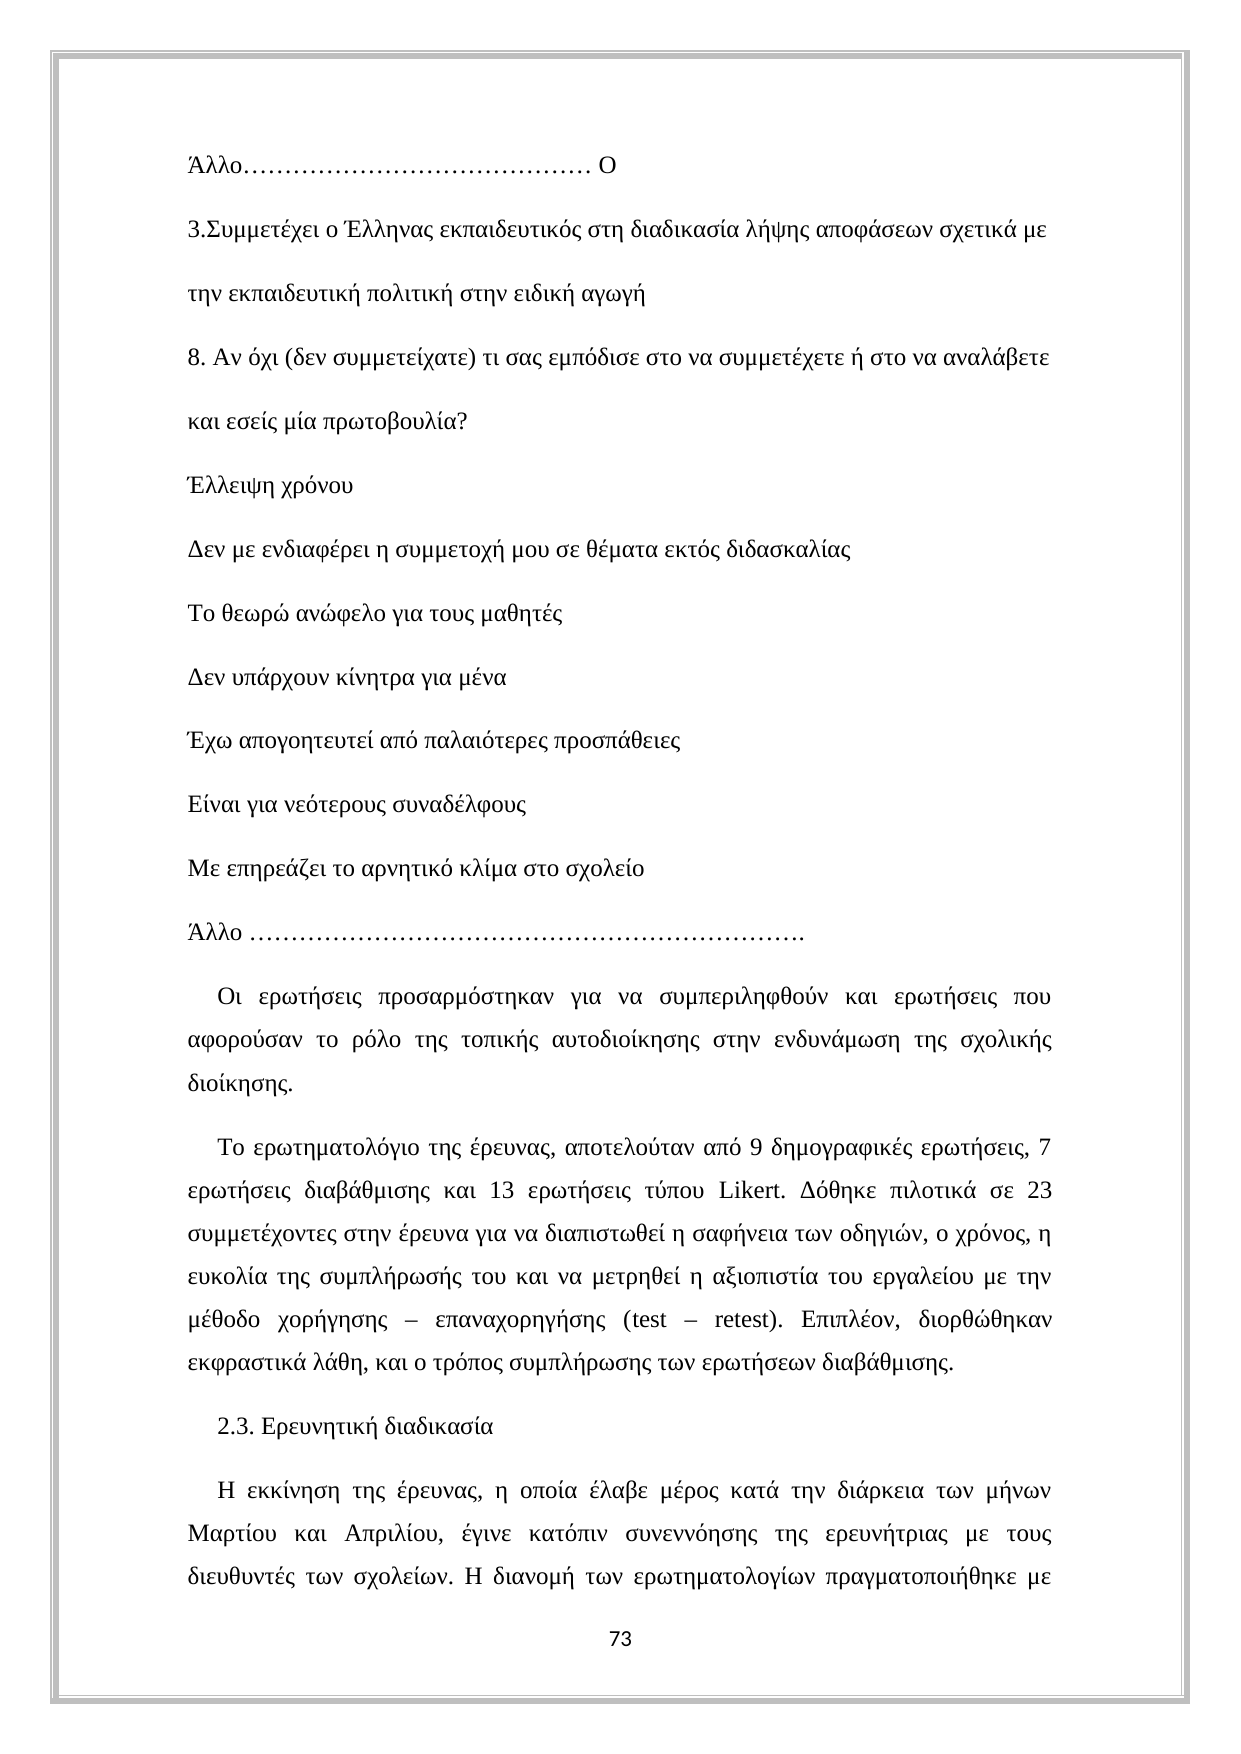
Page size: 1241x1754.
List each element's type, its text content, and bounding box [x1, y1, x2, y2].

text Με επηρεάζει το αρνητικό κλίμα στο σχολείο [187, 853, 1053, 882]
text Έχω απογοητευτεί από παλαιότερες προσπάθειες [187, 726, 1053, 754]
text 8. Αν όχι (δεν συμμετείχατε) τι σας εμπόδισε στο να συμμετέχετε ή στο να αναλάβετε [187, 342, 1053, 371]
text Άλλο …………………………………………………………. [187, 917, 1053, 946]
text 3.Συμμετέχει ο Έλληνας εκπαιδευτικός στη διαδικασία λήψης αποφάσεων σχετικά με [187, 214, 1053, 243]
text Το θεωρώ ανώφελο για τους μαθητές [187, 598, 1053, 626]
text 2.3. Ερευνητική διαδικασία [187, 1411, 1053, 1440]
text Είναι για νεότερους συναδέλφους [187, 789, 1053, 818]
text Δεν υπάρχουν κίνητρα για μένα [187, 662, 1053, 690]
text Δεν με ενδιαφέρει η συμμετοχή μου σε θέματα εκτός διδασκαλίας [187, 534, 1053, 562]
text Οι ερωτήσεις προσαρμόστηκαν για να συμπεριληφθούν και ερωτήσεις που αφορούσαν το ρόλο της τοπικής αυτοδιοίκησης στην ενδυνάμωση της σχολικής διοίκησης. [187, 981, 1053, 1096]
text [187, 1475, 1053, 1590]
text Άλλο…………………………………… Ο [187, 150, 1053, 179]
text Έλλειψη χρόνου [187, 470, 1053, 498]
text Το ερωτηματολόγιο της έρευνας, αποτελούταν από 9 δημογραφικές ερωτήσεις, 7 ερωτήσεις διαβάθμισης και 13 ερωτήσεις τύπου Likert. Δόθηκε πιλοτικά σε 23 συμμετέχοντες στην έρευνα για να διαπιστωθεί η σαφήνεια των οδηγιών, ο χρόνος, η ευκολία της συμπλήρωσής του και να μετρηθεί η αξιοπιστία του εργαλείου με την μέθοδο χορήγησης – επαναχορηγήσης (test – retest). Επιπλέον, διορθώθηκαν εκφραστικά λάθη, και ο τρόπος συμπλήρωσης των ερωτήσεων διαβάθμισης. [187, 1132, 1053, 1376]
text την εκπαιδευτική πολιτική στην ειδική αγωγή [187, 278, 1053, 307]
text και εσείς μία πρωτοβουλία? [187, 406, 1053, 434]
